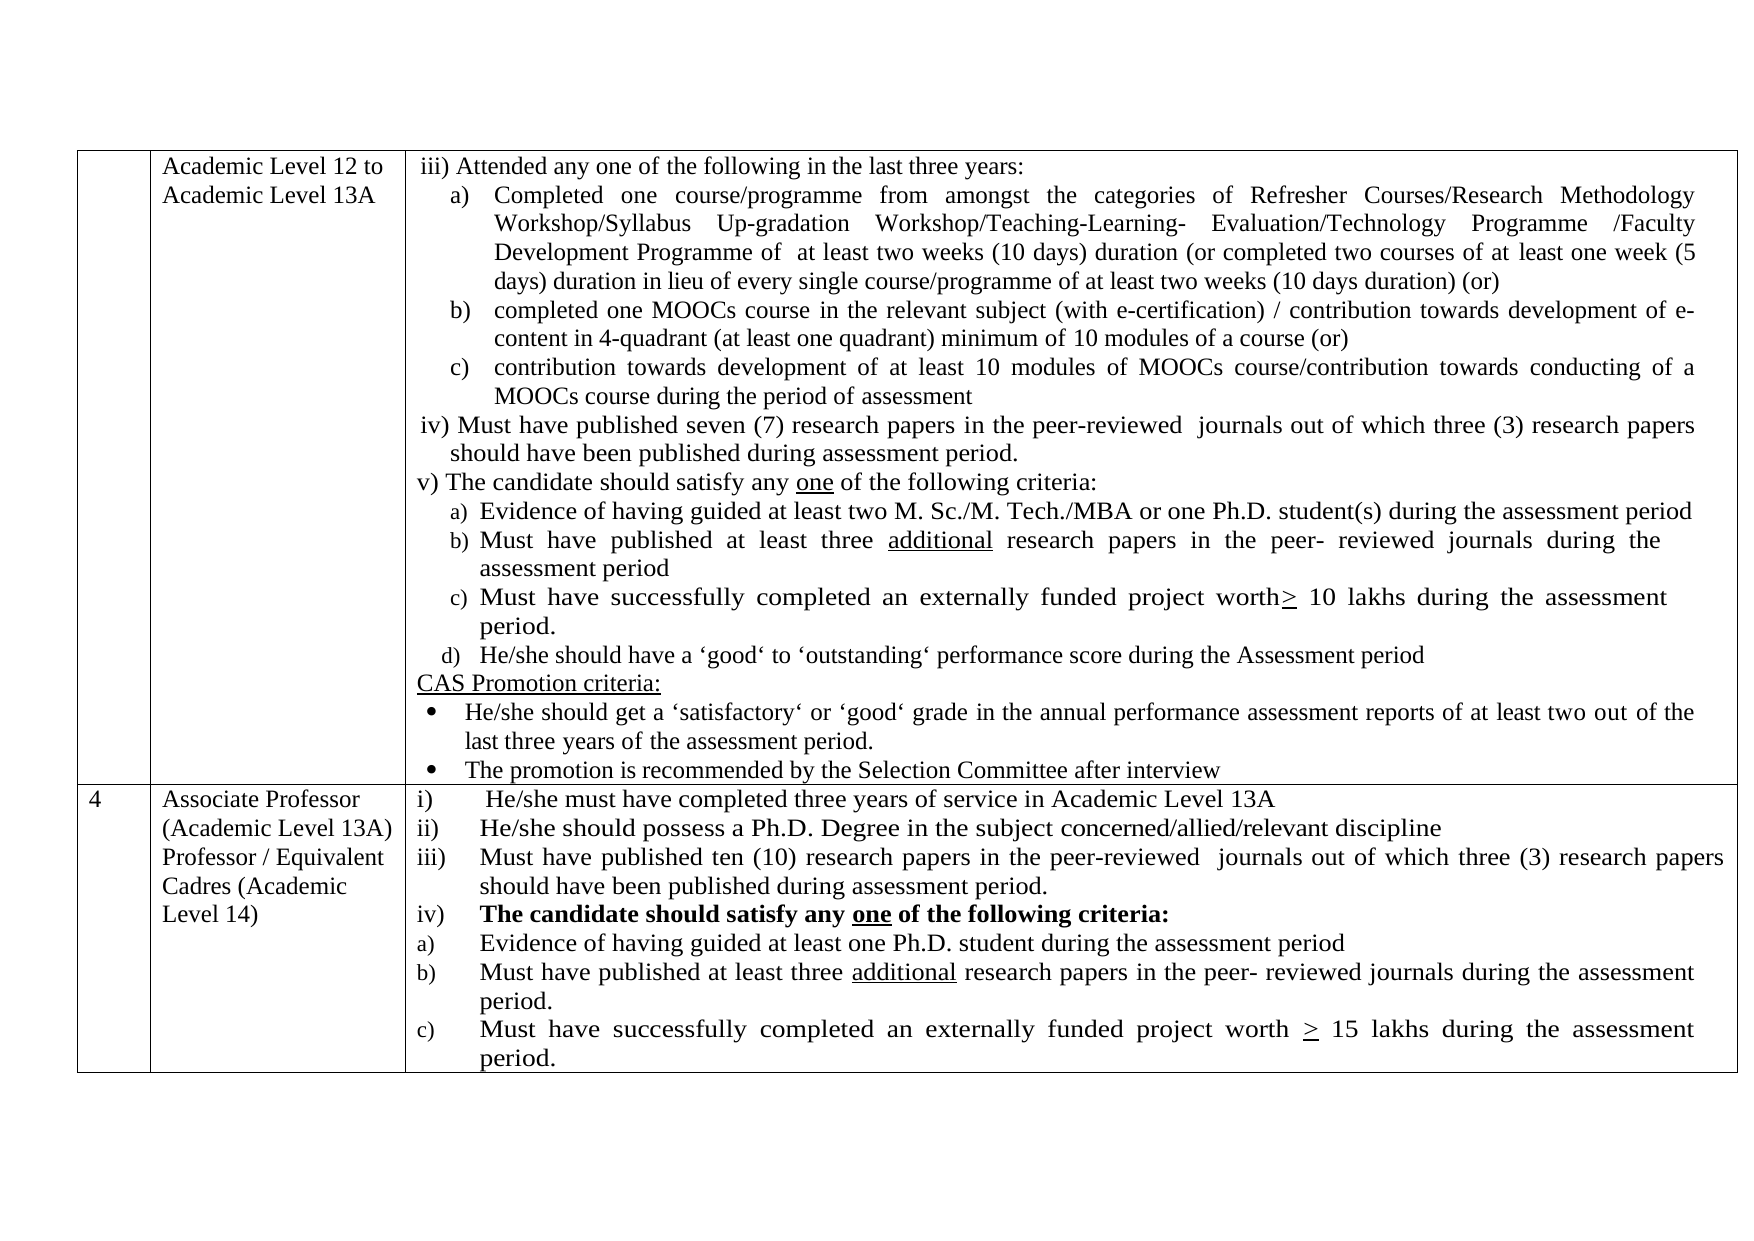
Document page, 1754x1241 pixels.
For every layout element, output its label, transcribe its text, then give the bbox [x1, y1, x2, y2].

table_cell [406, 785, 1737, 1072]
table_cell 3 [78, 151, 150, 783]
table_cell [151, 785, 405, 1072]
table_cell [151, 151, 405, 783]
table_cell 4 [78, 785, 150, 1072]
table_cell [406, 151, 1737, 783]
